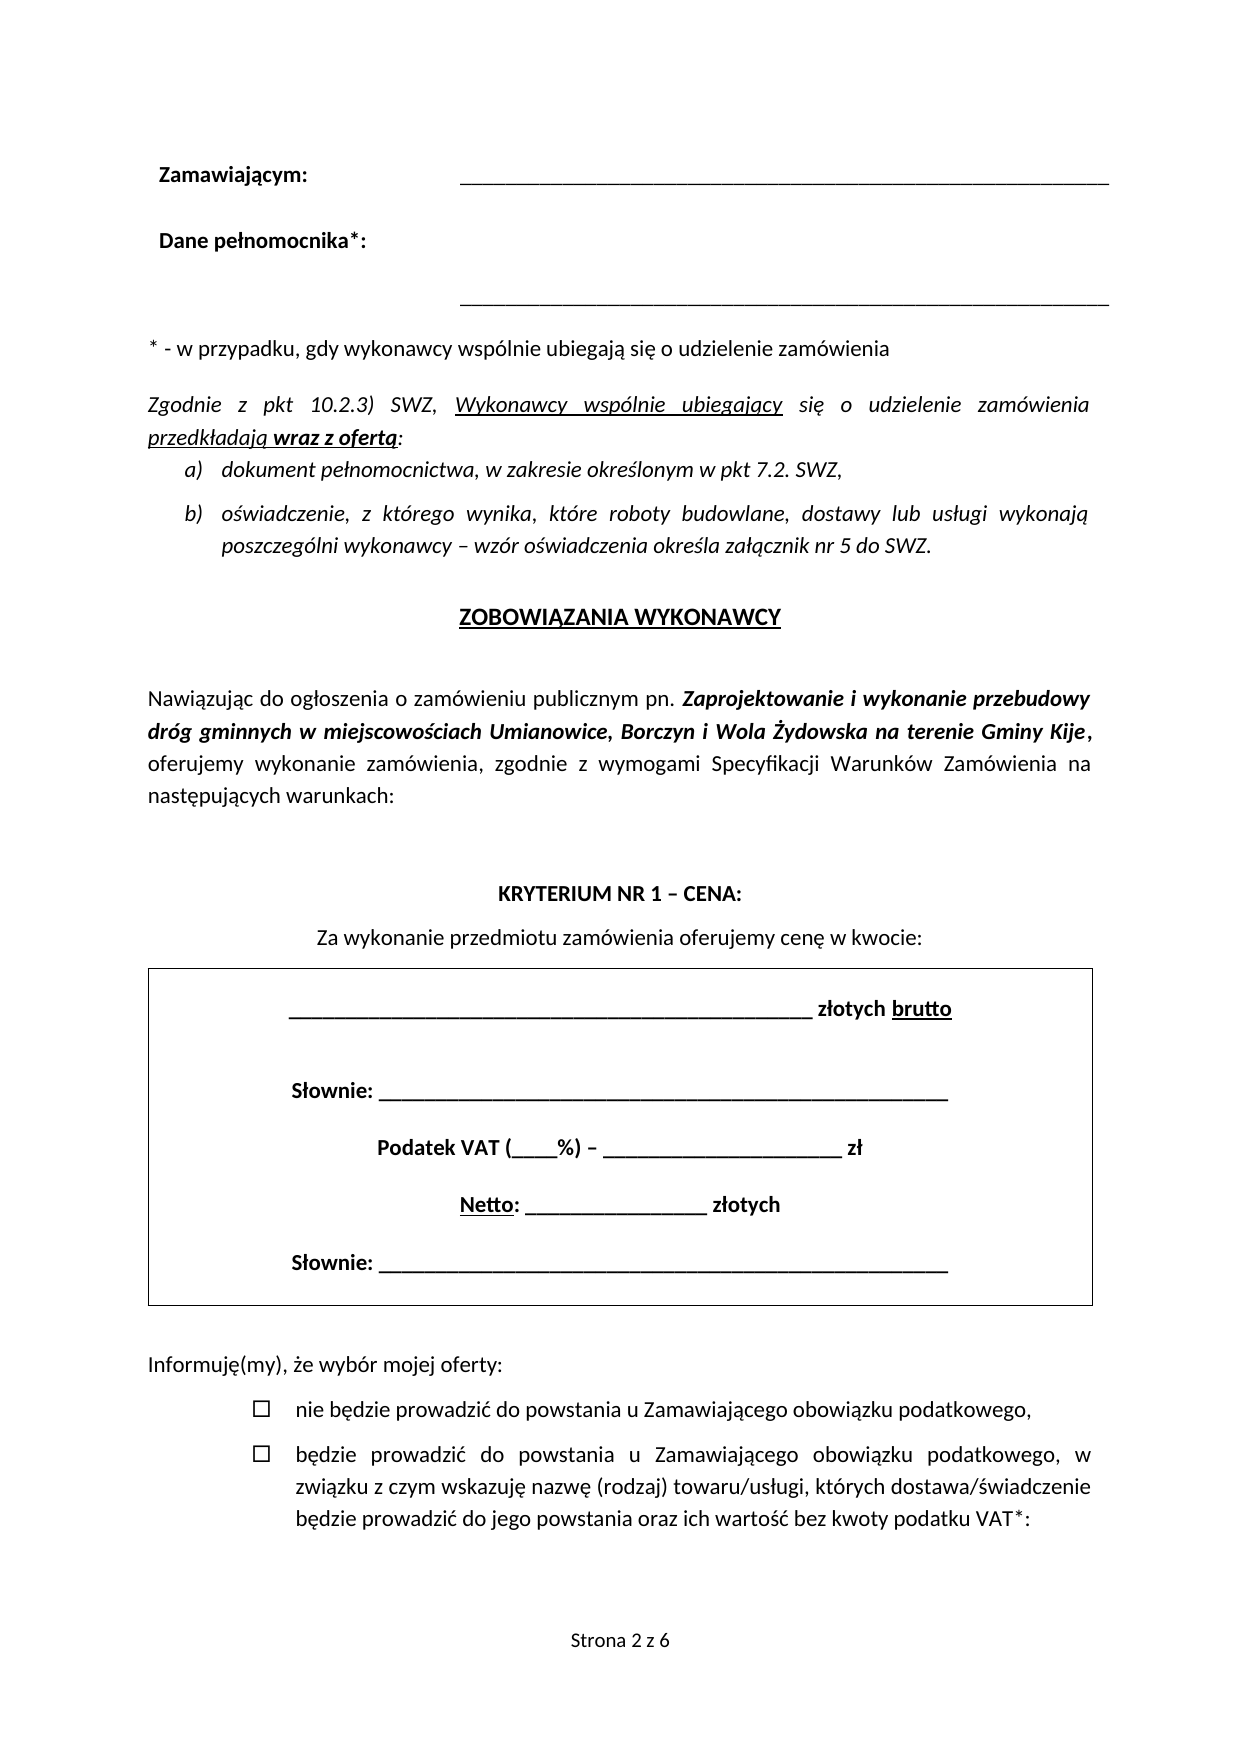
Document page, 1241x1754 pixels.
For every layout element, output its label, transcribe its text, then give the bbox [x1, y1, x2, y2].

text ZOBOWIĄZANIA WYKONAWCY [148, 601, 1093, 632]
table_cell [148, 148, 448, 214]
list oświadczenie, z którego wynika, które roboty budowlane, dostawy lub usługi wykonają poszczególni wykonawcy – wzór oświadczenia określa załącznik nr 5 do SWZ. [184, 499, 1093, 560]
text Informuję(my), że wybór mojej oferty: [148, 1350, 1093, 1378]
text KRYTERIUM NR 1 – CENA: [148, 879, 1093, 907]
table_header ______________________________________________ złotych brutto [149, 969, 1092, 1051]
text nie będzie prowadzić do powstania u Zamawiającego obowiązku podatkowego, [251, 1395, 1093, 1423]
text * - w przypadku, gdy wykonawcy wspólnie ubiegają się o udzielenie zamówienia [148, 334, 1093, 362]
text Zgodnie z pkt 10.2.3) SWZ, Wykonawcy wspólnie ubiegający się o udzielenie zamówienia przedkładają wraz z ofertą: [148, 390, 1093, 451]
table_cell Słownie: __________________________________________________ Podatek VAT (____%) – _____________________ zł Netto: ________________ złotych Słownie: __________________________________________________ [149, 1051, 1092, 1304]
text Nawiązując do ogłoszenia o zamówieniu publicznym pn. Zaprojektowanie i wykonanie przebudowy dróg gminnych w miejscowościach Umianowice, Borczyn i Wola Żydowska na terenie Gminy Kije, oferujemy wykonanie zamówienia, zgodnie z wymogami Specyfikacji Warunków Zamówienia na następujących warunkach: [148, 684, 1093, 809]
text Za wykonanie przedmiotu zamówienia oferujemy cenę w kwocie: [148, 923, 1093, 952]
table_cell Dane pełnomocnika*: [148, 214, 448, 334]
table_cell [449, 148, 1122, 214]
list dokument pełnomocnictwa, w zakresie określonym w pkt 7.2. SWZ, [184, 455, 1093, 483]
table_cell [449, 214, 1122, 334]
text będzie prowadzić do powstania u Zamawiającego obowiązku podatkowego, w związku z czym wskazuję nazwę (rodzaj) towaru/usługi, których dostawa/świadczenie będzie prowadzić do jego powstania oraz ich wartość bez kwoty podatku VAT*: [251, 1440, 1093, 1532]
